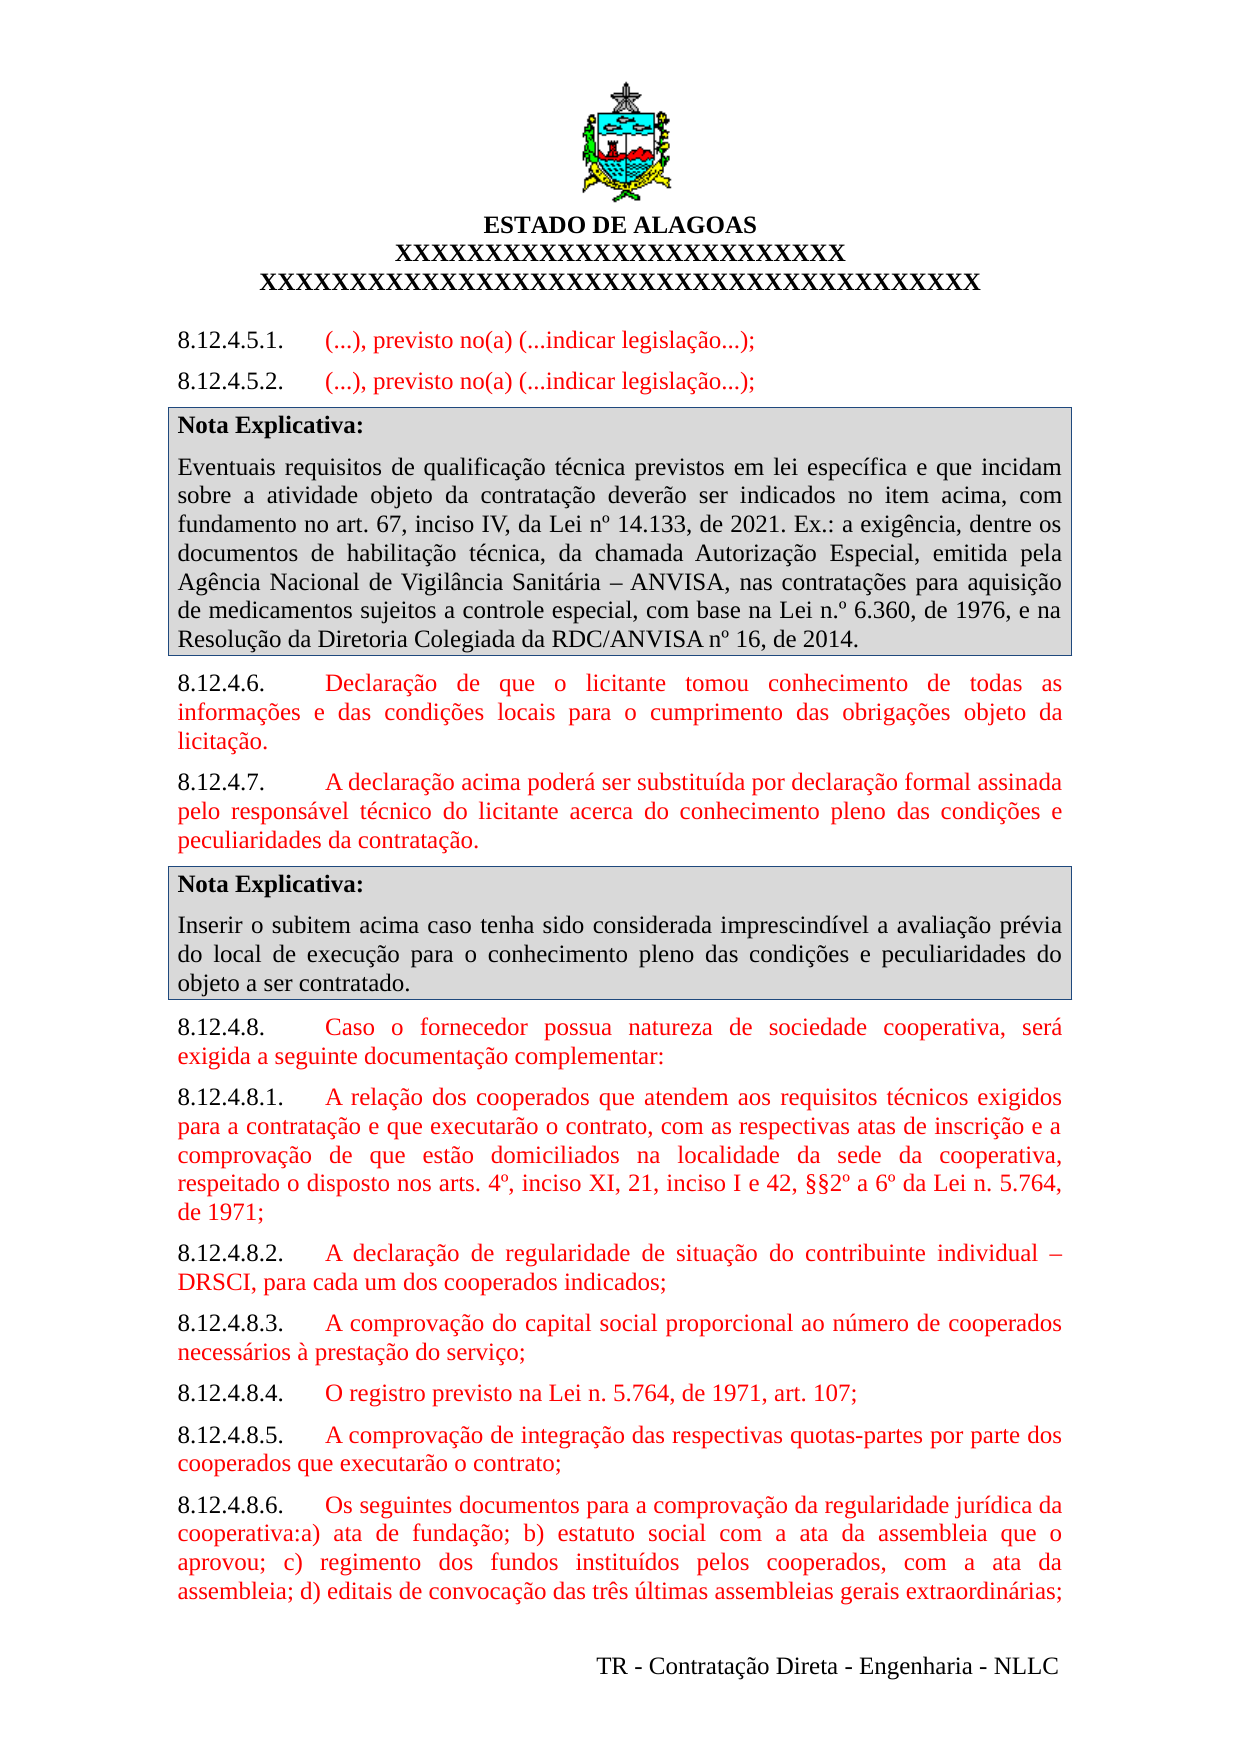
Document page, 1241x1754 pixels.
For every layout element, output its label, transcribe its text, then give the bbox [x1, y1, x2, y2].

list Caso o fornecedor possua natureza de sociedade cooperativa, será exigida a seguinte documentação complementar: [177, 1012, 1063, 1070]
list A comprovação do capital social proporcional ao número de cooperados necessários à prestação do serviço; [177, 1308, 1063, 1366]
list O registro previsto na Lei n. 5.764, de 1971, art. 107; [177, 1378, 1063, 1407]
list A relação dos cooperados que atendem aos requisitos técnicos exigidos para a contratação e que executarão o contrato, com as respectivas atas de inscrição e a comprovação de que estão domiciliados na localidade da sede da cooperativa, respeitado o disposto nos arts. 4º, inciso XI, 21, inciso I e 42, §§2º a 6º da Lei n. 5.764, de 1971; [177, 1082, 1063, 1226]
list (...), previsto no(a) (...indicar legislação...); [177, 366, 1063, 395]
list Declaração de que o licitante tomou conhecimento de todas as informações e das condições locais para o cumprimento das obrigações objeto da licitação. [177, 668, 1063, 755]
picture [552, 73, 689, 210]
text Eventuais requisitos de qualificação técnica previstos em lei específica e que incidam sobre a atividade objeto da contratação deverão ser indicados no item acima, com fundamento no art. 67, inciso IV, da Lei nº 14.133, de 2021. Ex.: a exigência, dentre os documentos de habilitação técnica, da chamada Autorização Especial, emitida pela Agência Nacional de Vigilância Sanitária – ANVISA, nas contratações para aquisição de medicamentos sujeitos a controle especial, com base na Lei n.º 6.360, de 1976, e na Resolução da Diretoria Colegiada da RDC/ANVISA nº 16, de 2014. [169, 448, 1071, 655]
list (...), previsto no(a) (...indicar legislação...); [177, 325, 1063, 353]
text Nota Explicativa: [169, 867, 1071, 898]
list A comprovação de integração das respectivas quotas-partes por parte dos cooperados que executarão o contrato; [177, 1420, 1063, 1477]
text Nota Explicativa: [169, 408, 1071, 439]
text Inserir o subitem acima caso tenha sido considerada imprescindível a avaliação prévia do local de execução para o conhecimento pleno das condições e peculiaridades do objeto a ser contratado. [169, 907, 1071, 999]
list A declaração de regularidade de situação do contribuinte individual – DRSCI, para cada um dos cooperados indicados; [177, 1238, 1063, 1296]
list A declaração acima poderá ser substituída por declaração formal assinada pelo responsável técnico do licitante acerca do conhecimento pleno das condições e peculiaridades da contratação. [177, 767, 1063, 853]
